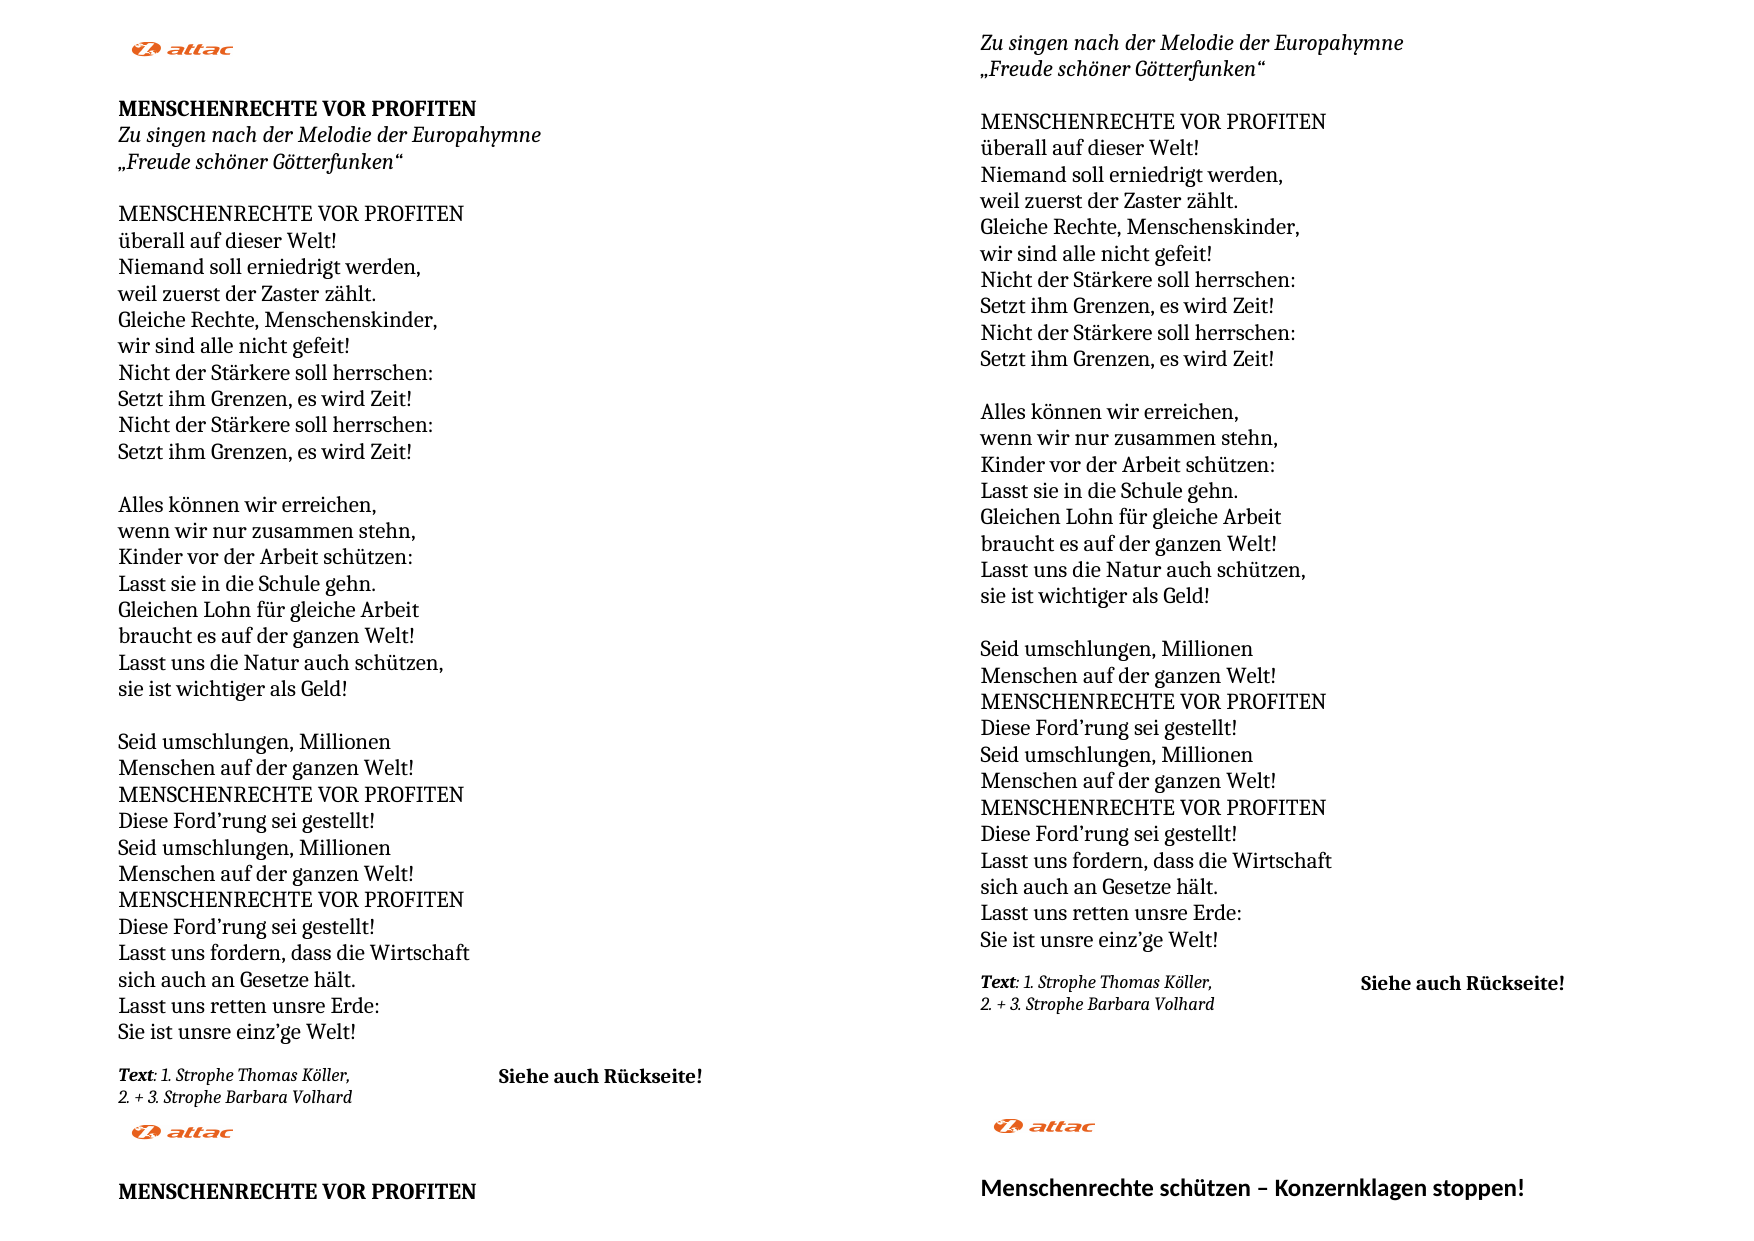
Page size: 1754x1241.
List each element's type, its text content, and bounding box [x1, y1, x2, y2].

text Setzt ihm Grenzen, es wird Zeit! [980, 293, 1636, 319]
text Lasst uns fordern, dass die Wirtschaft [118, 940, 774, 966]
text Lasst uns fordern, dass die Wirtschaft [980, 847, 1636, 874]
text Setzt ihm Grenzen, es wird Zeit! [118, 386, 774, 412]
text Menschen auf der ganzen Welt! [118, 861, 774, 887]
text MENSCHENRECHTE VOR PROFITEN [980, 689, 1636, 715]
picture [131, 42, 233, 57]
text Diese Ford’rung sei gestellt! [980, 821, 1636, 847]
text Nicht der Stärkere soll herrschen: [980, 267, 1636, 293]
text MENSCHENRECHTE VOR PROFITEN [118, 781, 774, 808]
text Gleiche Rechte, Menschenskinder, [118, 307, 774, 333]
text MENSCHENRECHTE VOR PROFITEN [118, 201, 774, 228]
text MENSCHENRECHTE VOR PROFITEN [980, 109, 1636, 135]
text wenn wir nur zusammen stehn, [118, 518, 774, 544]
text Diese Ford’rung sei gestellt! [980, 715, 1636, 742]
text Gleichen Lohn für gleiche Arbeit [118, 597, 774, 623]
text wenn wir nur zusammen stehn, [980, 425, 1636, 451]
text Setzt ihm Grenzen, es wird Zeit! [118, 438, 774, 465]
text Menschen auf der ganzen Welt! [118, 755, 774, 781]
text MENSCHENRECHTE VOR PROFITEN [118, 1179, 774, 1205]
text Diese Ford’rung sei gestellt! [118, 808, 774, 834]
text MENSCHENRECHTE VOR PROFITEN [118, 96, 774, 122]
text „Freude schöner Götterfunken“ [980, 56, 1636, 82]
text überall auf dieser Welt! [118, 228, 774, 254]
text braucht es auf der ganzen Welt! [980, 531, 1636, 557]
text Setzt ihm Grenzen, es wird Zeit! [980, 346, 1636, 372]
text Zu singen nach der Melodie der Europahymne [980, 29, 1636, 56]
text Lasst uns retten unsre Erde: [980, 900, 1636, 926]
text sie ist wichtiger als Geld! [980, 583, 1636, 609]
text Gleiche Rechte, Menschenskinder, [980, 214, 1636, 240]
table_header Text: 1. Strophe Thomas Köller, 2. + 3. Strophe Barbara Volhard [969, 972, 1304, 1020]
text Nicht der Stärkere soll herrschen: [118, 412, 774, 438]
text Menschen auf der ganzen Welt! [980, 662, 1636, 689]
text Lasst uns die Natur auch schützen, [118, 649, 774, 676]
text weil zuerst der Zaster zählt. [980, 188, 1636, 214]
text Lasst uns retten unsre Erde: [118, 993, 774, 1019]
text Zu singen nach der Melodie der Europahymne [118, 122, 774, 148]
table_header Siehe auch Rückseite! [1304, 972, 1639, 1020]
text braucht es auf der ganzen Welt! [118, 623, 774, 649]
table_header Siehe auch Rückseite! [442, 1065, 777, 1112]
text Nicht der Stärkere soll herrschen: [118, 359, 774, 386]
text MENSCHENRECHTE VOR PROFITEN [118, 887, 774, 913]
text Kinder vor der Arbeit schützen: [980, 451, 1636, 478]
text MENSCHENRECHTE VOR PROFITEN [980, 794, 1636, 821]
text wir sind alle nicht gefeit! [118, 333, 774, 359]
text Lasst uns die Natur auch schützen, [980, 557, 1636, 583]
text sich auch an Gesetze hält. [980, 874, 1636, 900]
text Seid umschlungen, Millionen [118, 729, 774, 755]
text Seid umschlungen, Millionen [980, 742, 1636, 768]
text wir sind alle nicht gefeit! [980, 240, 1636, 267]
text Niemand soll erniedrigt werden, [980, 161, 1636, 188]
text überall auf dieser Welt! [980, 135, 1636, 161]
text Menschen auf der ganzen Welt! [980, 768, 1636, 794]
text Sie ist unsre einz’ge Welt! [118, 1019, 774, 1045]
text Kinder vor der Arbeit schützen: [118, 544, 774, 570]
text sie ist wichtiger als Geld! [118, 676, 774, 702]
table_header Text: 1. Strophe Thomas Köller, 2. + 3. Strophe Barbara Volhard [107, 1065, 442, 1112]
text Seid umschlungen, Millionen [118, 834, 774, 861]
picture [131, 1125, 233, 1140]
text Alles können wir erreichen, [118, 491, 774, 518]
picture [993, 1119, 1095, 1133]
text Niemand soll erniedrigt werden, [118, 254, 774, 280]
text Lasst sie in die Schule gehn. [118, 570, 774, 597]
text Menschenrechte schützen – Konzernklagen stoppen! [980, 1167, 1636, 1203]
text Sie ist unsre einz’ge Welt! [980, 926, 1636, 953]
text Diese Ford’rung sei gestellt! [118, 913, 774, 940]
text Seid umschlungen, Millionen [980, 636, 1636, 662]
text Nicht der Stärkere soll herrschen: [980, 319, 1636, 346]
text weil zuerst der Zaster zählt. [118, 280, 774, 307]
text Lasst sie in die Schule gehn. [980, 478, 1636, 504]
text Gleichen Lohn für gleiche Arbeit [980, 504, 1636, 531]
text Alles können wir erreichen, [980, 399, 1636, 425]
text sich auch an Gesetze hält. [118, 966, 774, 993]
text „Freude schöner Götterfunken“ [118, 148, 774, 175]
